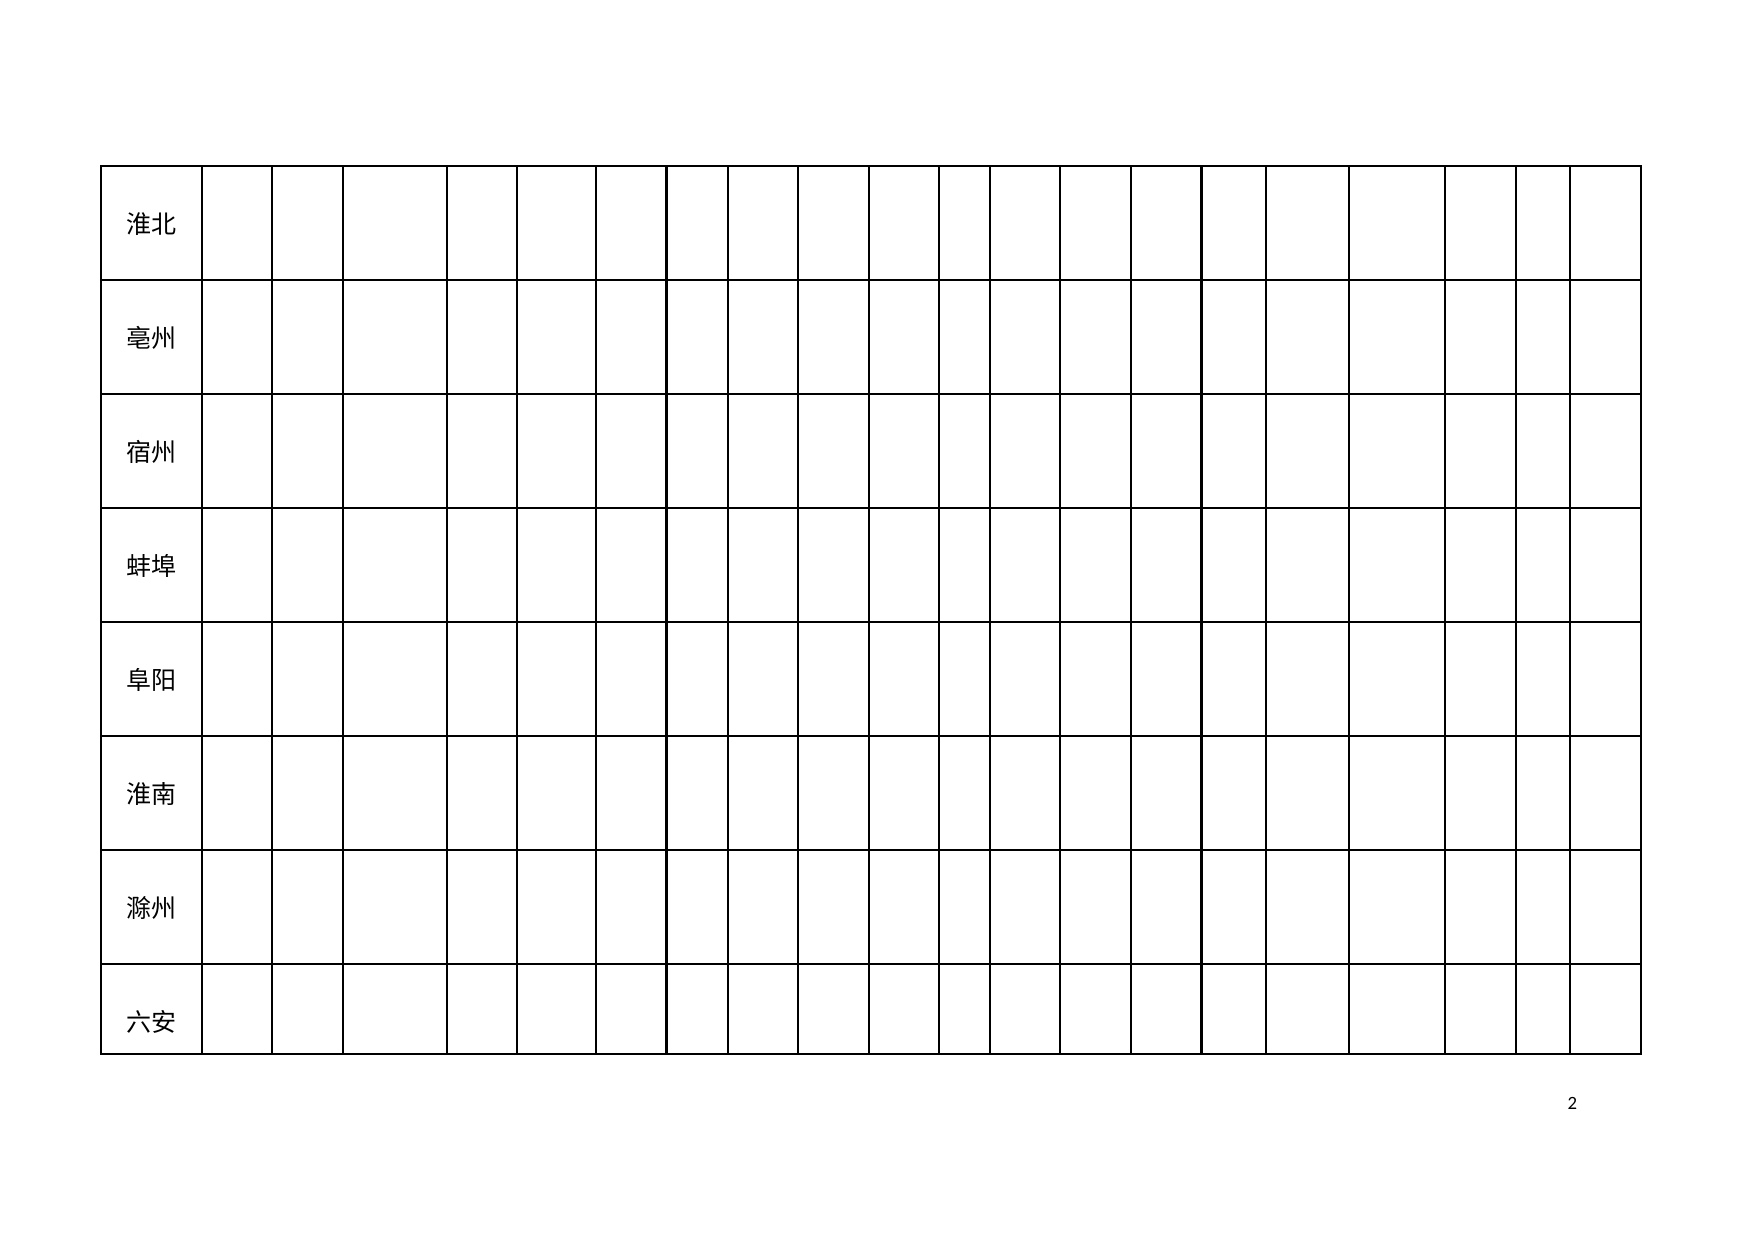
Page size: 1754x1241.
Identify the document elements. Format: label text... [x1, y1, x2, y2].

table_cell [991, 509, 1059, 621]
table_cell [729, 167, 797, 279]
table_cell [1350, 965, 1444, 1053]
table_cell [1517, 509, 1569, 621]
table_cell [1061, 851, 1130, 963]
table_cell [1350, 395, 1444, 507]
table_cell [729, 737, 797, 849]
table_cell [1350, 167, 1444, 279]
table_cell [518, 737, 595, 849]
table_cell [1132, 737, 1200, 849]
table_cell [940, 851, 989, 963]
table_cell [1203, 623, 1265, 735]
table_cell [991, 623, 1059, 735]
table_cell [870, 851, 938, 963]
table_cell [203, 509, 271, 621]
table_cell [448, 851, 516, 963]
table_cell [1350, 509, 1444, 621]
table_cell [597, 623, 665, 735]
table_cell [1267, 623, 1348, 735]
table_cell [668, 395, 727, 507]
table_cell [273, 623, 342, 735]
table_cell [448, 167, 516, 279]
table_cell [729, 851, 797, 963]
table_cell [1203, 737, 1265, 849]
table_cell [1350, 851, 1444, 963]
table_cell [597, 851, 665, 963]
table_cell [273, 965, 342, 1053]
table_cell [799, 509, 868, 621]
table_cell [203, 965, 271, 1053]
table_cell [1203, 509, 1265, 621]
table_cell [1517, 281, 1569, 393]
table_cell [1132, 167, 1200, 279]
table_cell [1571, 737, 1640, 849]
table_cell [518, 167, 595, 279]
table_cell [991, 737, 1059, 849]
table_cell [668, 737, 727, 849]
table_cell [1132, 281, 1200, 393]
table_cell [597, 395, 665, 507]
table_cell [1267, 167, 1348, 279]
table_cell [344, 395, 446, 507]
table_cell [940, 965, 989, 1053]
table_cell [597, 509, 665, 621]
table_cell [668, 167, 727, 279]
table_cell [991, 851, 1059, 963]
table_cell [1446, 623, 1515, 735]
table_cell [273, 395, 342, 507]
table_cell [1267, 395, 1348, 507]
table_cell [940, 281, 989, 393]
table_cell [1267, 281, 1348, 393]
table_cell [729, 509, 797, 621]
table_cell [799, 737, 868, 849]
table_cell [1571, 281, 1640, 393]
table_cell [870, 395, 938, 507]
table_cell [344, 509, 446, 621]
table_cell [940, 395, 989, 507]
table_cell [1132, 851, 1200, 963]
table_cell [1446, 737, 1515, 849]
table_cell [1203, 167, 1265, 279]
table_cell [1350, 737, 1444, 849]
table_cell [668, 623, 727, 735]
table_cell [1571, 509, 1640, 621]
table_cell [870, 623, 938, 735]
table_cell [940, 509, 989, 621]
table_cell [1446, 851, 1515, 963]
table_cell [1571, 395, 1640, 507]
table_cell [729, 395, 797, 507]
table_cell [729, 965, 797, 1053]
table_cell [203, 851, 271, 963]
table_cell [203, 281, 271, 393]
table_cell [1517, 167, 1569, 279]
table_cell [1350, 623, 1444, 735]
table_cell [1203, 851, 1265, 963]
table_cell [273, 737, 342, 849]
table_cell [668, 509, 727, 621]
table_cell [518, 965, 595, 1053]
table_cell [940, 167, 989, 279]
table_cell [518, 509, 595, 621]
table_cell [344, 851, 446, 963]
table_cell [870, 509, 938, 621]
table_cell 宿州 [102, 395, 201, 507]
table_cell [1061, 167, 1130, 279]
table_cell [344, 281, 446, 393]
table_cell [344, 623, 446, 735]
table_cell [1061, 395, 1130, 507]
table_cell [203, 167, 271, 279]
table_cell [1517, 965, 1569, 1053]
table_cell 六安 [102, 965, 201, 1053]
table_cell [518, 851, 595, 963]
table_cell [1132, 395, 1200, 507]
table_cell [668, 851, 727, 963]
table_cell 蚌埠 [102, 509, 201, 621]
table_cell [1203, 965, 1265, 1053]
table_cell [1446, 281, 1515, 393]
table_cell [448, 509, 516, 621]
table_cell [1132, 509, 1200, 621]
table_cell [1446, 395, 1515, 507]
table_cell [448, 623, 516, 735]
table_cell [1571, 851, 1640, 963]
table_cell [448, 281, 516, 393]
table_cell [729, 281, 797, 393]
table_cell [870, 965, 938, 1053]
table_cell [1061, 281, 1130, 393]
table_cell [597, 965, 665, 1053]
table_cell [799, 167, 868, 279]
table_cell [273, 281, 342, 393]
table_cell [203, 395, 271, 507]
table_cell [344, 737, 446, 849]
table_cell [729, 623, 797, 735]
table_cell [344, 965, 446, 1053]
table_cell [1267, 509, 1348, 621]
table_cell [940, 737, 989, 849]
table_cell [1446, 167, 1515, 279]
table_cell [668, 281, 727, 393]
table_cell 亳州 [102, 281, 201, 393]
table_cell 淮南 [102, 737, 201, 849]
table_cell [518, 395, 595, 507]
table_cell [799, 623, 868, 735]
table_cell [1571, 167, 1640, 279]
table_cell [799, 965, 868, 1053]
table_cell [448, 737, 516, 849]
table_cell [1267, 965, 1348, 1053]
table_cell [1350, 281, 1444, 393]
table_cell [1132, 965, 1200, 1053]
table_cell [1517, 737, 1569, 849]
table_cell [1571, 965, 1640, 1053]
table_cell [273, 509, 342, 621]
table_cell [668, 965, 727, 1053]
table_cell [1061, 509, 1130, 621]
table_cell [597, 167, 665, 279]
table_cell [1061, 623, 1130, 735]
table_cell [448, 965, 516, 1053]
table_cell [1267, 851, 1348, 963]
table_cell [1061, 737, 1130, 849]
table_cell [1203, 395, 1265, 507]
table_cell [1571, 623, 1640, 735]
table_cell [273, 167, 342, 279]
table_cell [991, 395, 1059, 507]
table_cell [1203, 281, 1265, 393]
table_cell [799, 281, 868, 393]
table_cell [1446, 965, 1515, 1053]
table_cell [991, 965, 1059, 1053]
table_cell [273, 851, 342, 963]
table_cell [991, 281, 1059, 393]
table_cell 淮北 [102, 167, 201, 279]
table_cell [870, 737, 938, 849]
table_cell [870, 167, 938, 279]
table_cell [1517, 623, 1569, 735]
table_cell [1061, 965, 1130, 1053]
table_cell [203, 737, 271, 849]
table_cell [203, 623, 271, 735]
table_cell [991, 167, 1059, 279]
table_cell [597, 737, 665, 849]
table_cell [518, 281, 595, 393]
table_cell [940, 623, 989, 735]
table_cell [597, 281, 665, 393]
table_cell [799, 851, 868, 963]
table_cell [1517, 851, 1569, 963]
table_cell [1446, 509, 1515, 621]
table_cell [518, 623, 595, 735]
table_cell [344, 167, 446, 279]
table_cell [1267, 737, 1348, 849]
table_cell [870, 281, 938, 393]
table_cell [1517, 395, 1569, 507]
table_cell 阜阳 [102, 623, 201, 735]
table_cell [448, 395, 516, 507]
table_cell 滁州 [102, 851, 201, 963]
table_cell [799, 395, 868, 507]
table_cell [1132, 623, 1200, 735]
